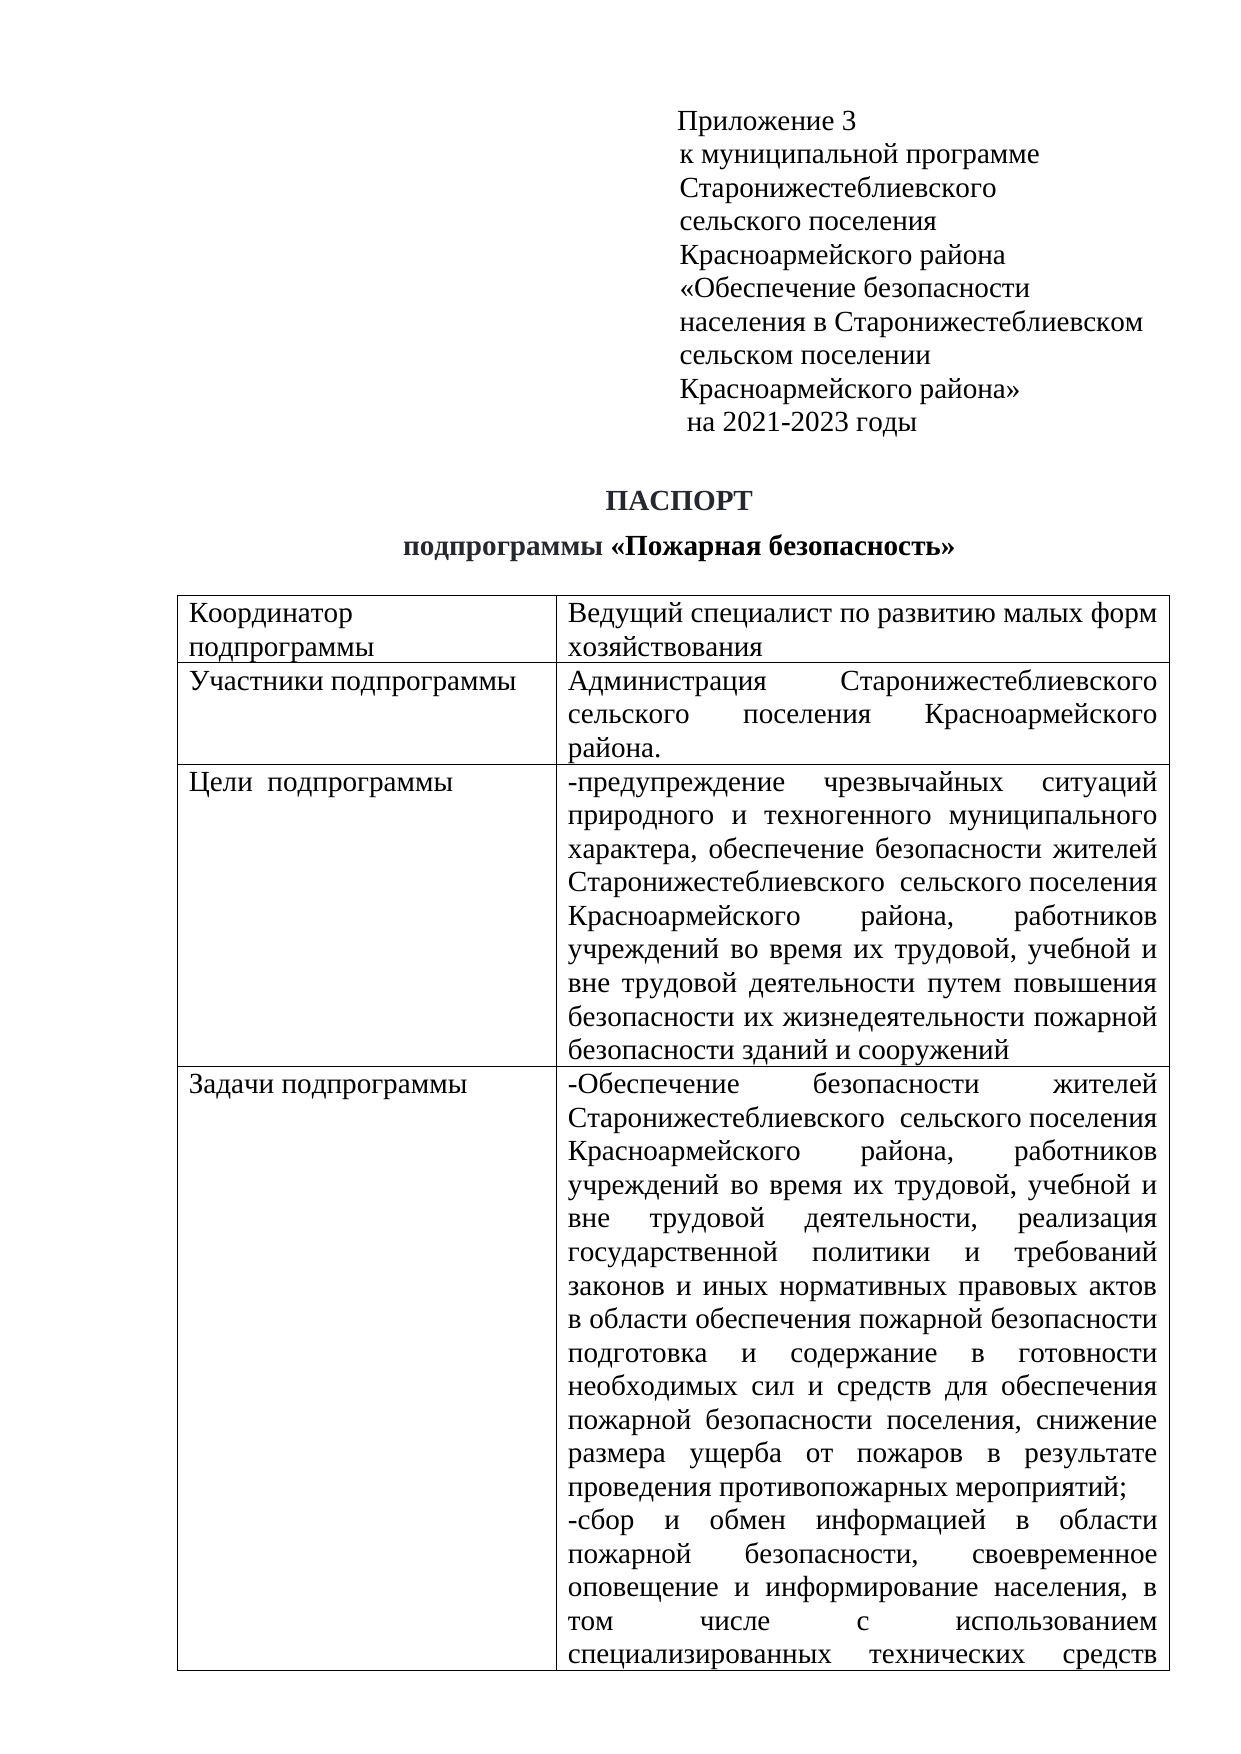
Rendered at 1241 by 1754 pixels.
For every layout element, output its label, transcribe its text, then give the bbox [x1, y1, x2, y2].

text Старонижестеблиевского [679, 170, 1181, 203]
text сельского поселения [679, 203, 1181, 237]
table_cell -предупреждение чрезвычайных ситуаций природного и техногенного муниципального характера, обеспечение безопасности жителей Старонижестеблиевского сельского поселения Красноармейского района, работников учреждений во время их трудовой, учебной и вне трудовой деятельности путем повышения безопасности их жизнедеятельности пожарной безопасности зданий и сооружений [557, 765, 1169, 1066]
text Красноармейского района [679, 237, 1181, 270]
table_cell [557, 1067, 1169, 1670]
text на 2021-2023 годы [679, 404, 1181, 438]
text Красноармейского района» [679, 371, 1181, 404]
table_cell Участники подпрограммы [178, 663, 556, 763]
text Приложение 3 [177, 103, 1181, 136]
text подпрограммы «Пожарная безопасность» [177, 528, 1181, 561]
text к муниципальной программе [679, 136, 1181, 170]
text «Обеспечение безопасности [679, 270, 1181, 304]
table_cell Задачи подпрограммы [178, 1067, 556, 1670]
table_cell Цели подпрограммы [178, 765, 556, 1066]
text сельском поселении [679, 337, 1181, 371]
table_header Ведущий специалист по развитию малых форм хозяйствования [557, 596, 1169, 662]
table_cell Администрация Старонижестеблиевского сельского поселения Красноармейского района. [557, 663, 1169, 763]
table_header Координатор подпрограммы [178, 596, 556, 662]
text ПАСПОРТ [177, 483, 1181, 516]
text населения в Старонижестеблиевском [679, 304, 1181, 337]
